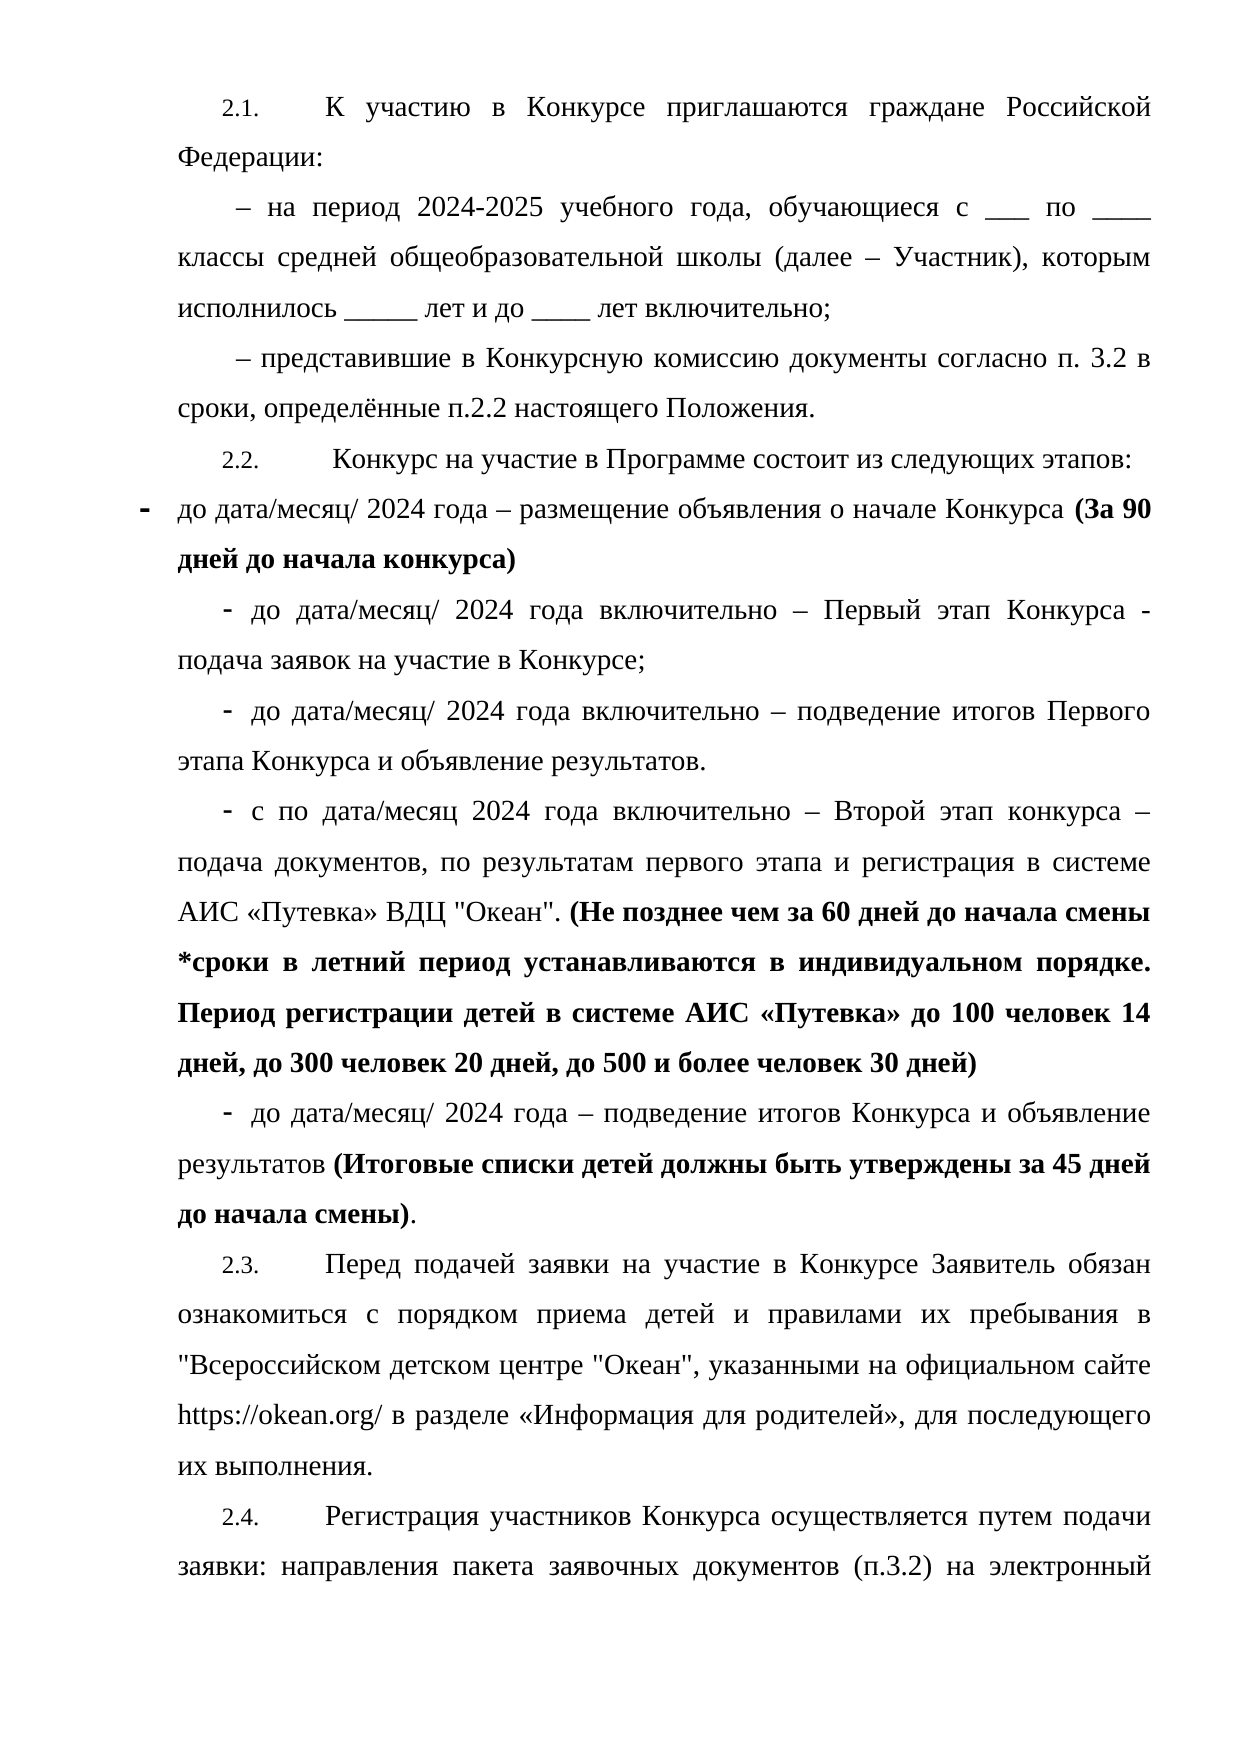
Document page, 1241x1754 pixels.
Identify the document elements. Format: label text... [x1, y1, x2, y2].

list до дата/месяц/ 2024 года – подведение итогов Конкурса и объявление результатов (Итоговые списки детей должны быть утверждены за 45 дней до начала смены). [177, 1095, 1152, 1229]
list до дата/месяц/ 2024 года – размещение объявления о начале Конкурса (За 90 дней до начала конкурса) [140, 491, 1152, 575]
list Перед подачей заявки на участие в Конкурсе Заявитель обязан ознакомиться с порядком приема детей и правилами их пребывания в "Всероссийском детском центре "Океан", указанными на официальном сайте https://okean.org/ в разделе «Информация для родителей», для последующего их выполнения. [177, 1246, 1152, 1481]
list с по дата/месяц 2024 года включительно – Второй этап конкурса – подача документов, по результатам первого этапа и регистрация в системе АИС «Путевка» ВДЦ "Океан". (Не позднее чем за 60 дней до начала смены *сроки в летний период устанавливаются в индивидуальном порядке. Период регистрации детей в системе АИС «Путевка» до 100 человек 14 дней, до 300 человек 20 дней, до 500 и более человек 30 дней) [177, 793, 1152, 1078]
list К участию в Конкурсе приглашаются граждане Российской Федерации: [177, 89, 1152, 172]
text – на период 2024-2025 учебного года, обучающиеся с ___ по ____ классы средней общеобразовательной школы (далее – Участник), которым исполнилось _____ лет и до ____ лет включительно; [177, 189, 1152, 323]
list до дата/месяц/ 2024 года включительно – Первый этап Конкурса - подача заявок на участие в Конкурсе; [177, 592, 1152, 676]
text – представившие в Конкурсную комиссию документы согласно п. 3.2 в сроки, определённые п.2.2 настоящего Положения. [177, 340, 1152, 424]
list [177, 1498, 1152, 1582]
list до дата/месяц/ 2024 года включительно – подведение итогов Первого этапа Конкурса и объявление результатов. [177, 693, 1152, 777]
list Конкурс на участие в Программе состоит из следующих этапов: [177, 441, 1152, 474]
